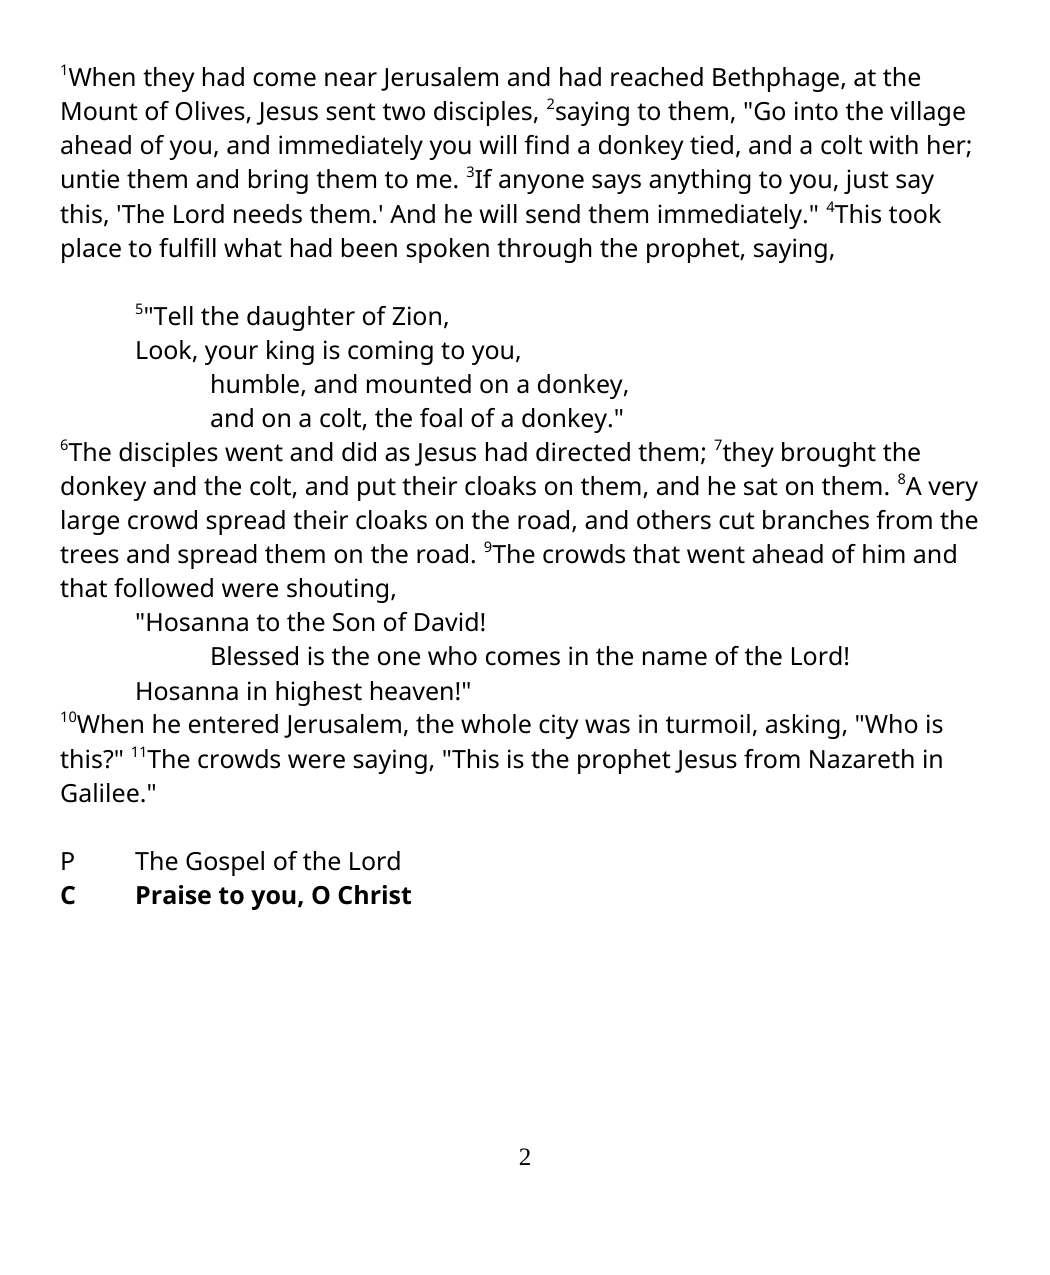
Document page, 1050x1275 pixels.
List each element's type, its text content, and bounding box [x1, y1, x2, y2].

text P The Gospel of the Lord [60, 843, 990, 877]
text Blessed is the one who comes in the name of the Lord! [60, 639, 990, 673]
text 1When they had come near Jerusalem and had reached Bethphage, at the Mount of Olives, Jesus sent two disciples, 2saying to them, "Go into the village ahead of you, and immediately you will find a donkey tied, and a colt with her; untie them and bring them to me. 3If anyone says anything to you, just say this, 'The Lord needs them.' And he will send them immediately." 4This took place to fulfill what had been spoken through the prophet, saying, [60, 60, 990, 264]
text "Hosanna to the Son of David! [60, 605, 990, 639]
text C Praise to you, O Christ [60, 877, 990, 912]
text 5"Tell the daughter of Zion, [60, 298, 990, 332]
text Hosanna in highest heaven!" [60, 673, 990, 707]
text 6The disciples went and did as Jesus had directed them; 7they brought the donkey and the colt, and put their cloaks on them, and he sat on them. 8A very large crowd spread their cloaks on the road, and others cut branches from the trees and spread them on the road. 9The crowds that went ahead of him and that followed were shouting, [60, 435, 990, 605]
text and on a colt, the foal of a donkey." [60, 401, 990, 435]
text 10When he entered Jerusalem, the whole city was in turmoil, asking, "Who is this?" 11The crowds were saying, "This is the prophet Jesus from Nazareth in Galilee." [60, 707, 990, 809]
text Look, your king is coming to you, [60, 332, 990, 367]
text humble, and mounted on a donkey, [60, 367, 990, 401]
